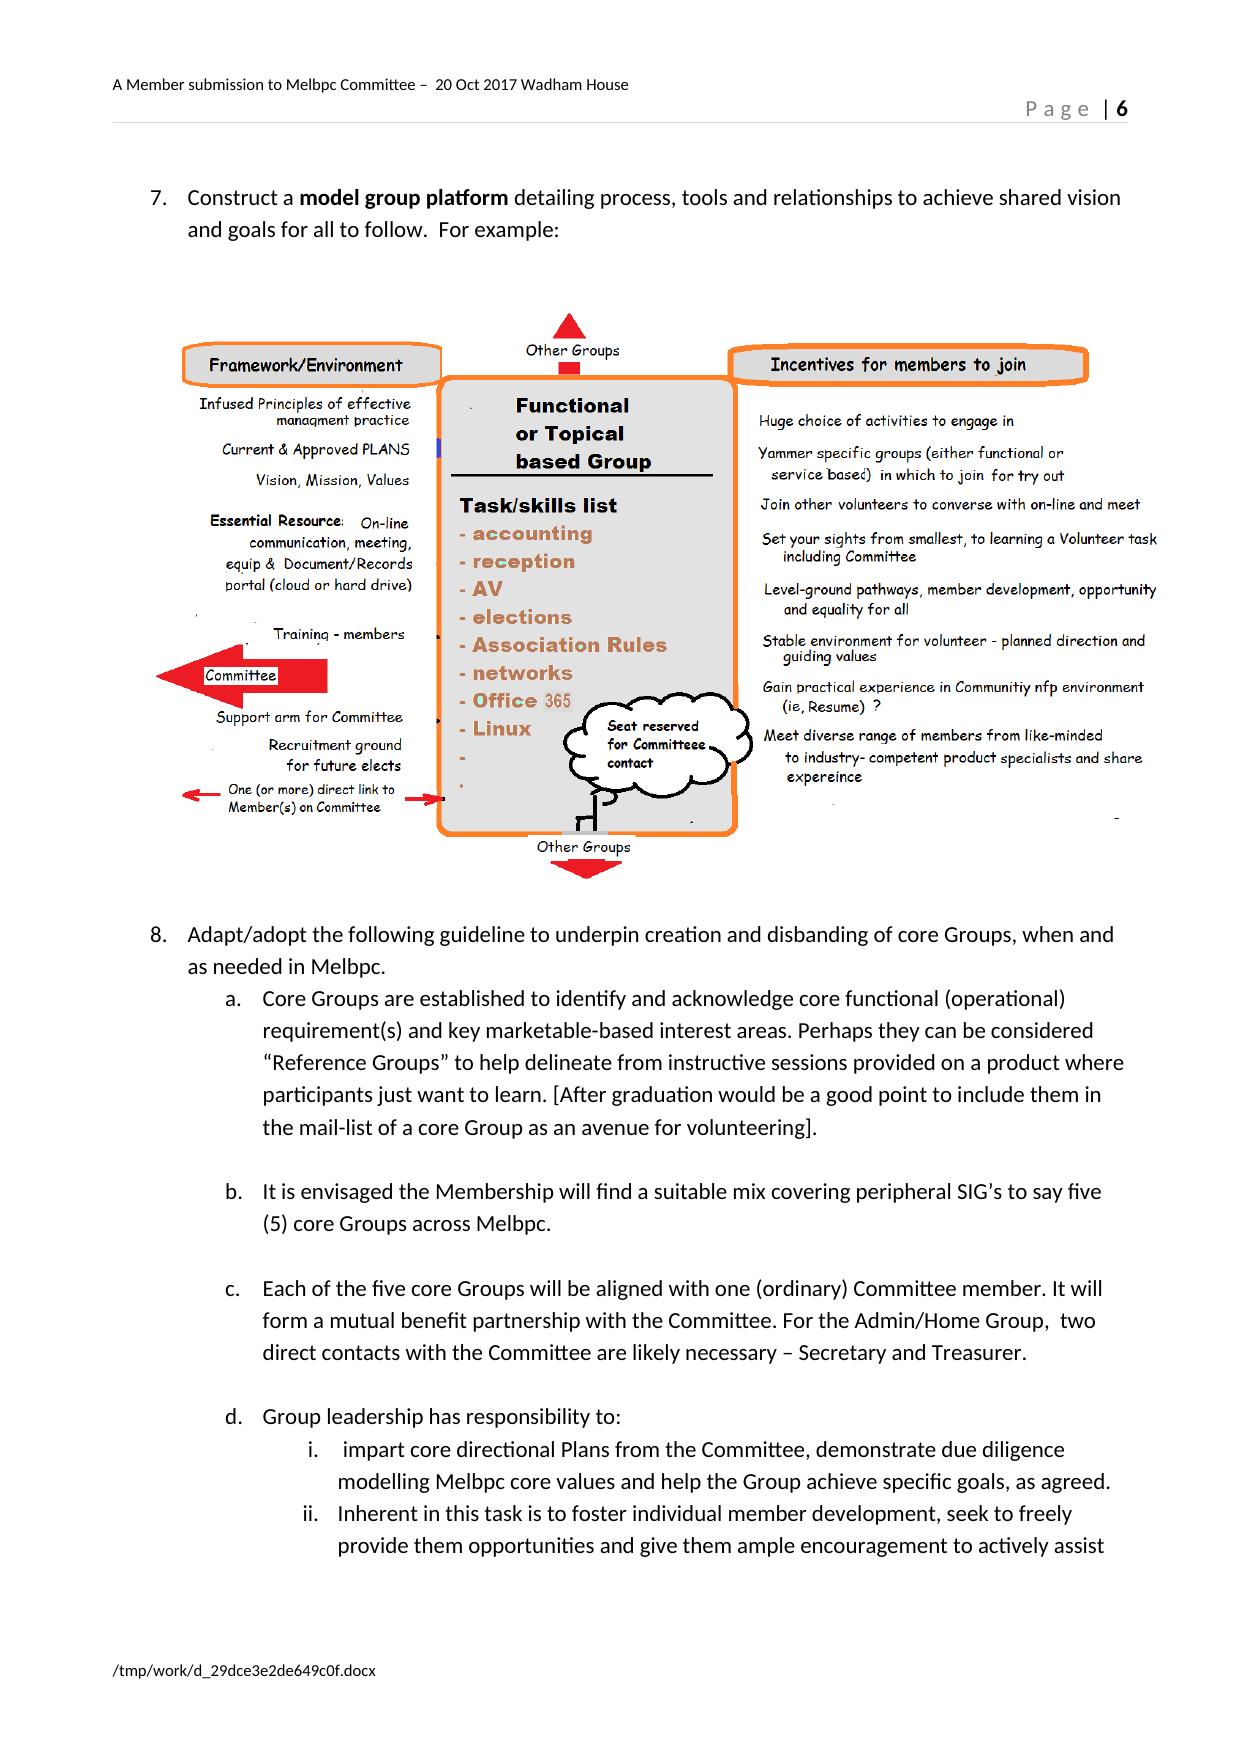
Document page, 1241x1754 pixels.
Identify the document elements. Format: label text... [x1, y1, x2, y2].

list Each of the five core Groups will be aligned with one (ordinary) Committee member. It will form a mutual benefit partnership with the Committee. For the Admin/Home Group, two direct contacts with the Committee are likely necessary – Secretary and Treasurer. [225, 1274, 1128, 1398]
picture [150, 312, 1164, 884]
list It is envisaged the Membership will find a suitable mix covering peripheral SIG’s to say five (5) core Groups across Melbpc. [225, 1177, 1128, 1269]
list Construct a model group platform detailing process, tools and relationships to achieve shared vision and goals for all to follow. For example: [150, 183, 1128, 243]
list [319, 1499, 1128, 1559]
list Group leadership has responsibility to: [225, 1402, 1128, 1431]
list impart core directional Plans from the Committee, demonstrate due diligence modelling Melbpc core values and help the Group achieve specific goals, as agreed. [319, 1435, 1128, 1495]
list Core Groups are established to identify and acknowledge core functional (operational) requirement(s) and key marketable-based interest areas. Perhaps they can be considered “Reference Groups” to help delineate from instructive sessions provided on a product where participants just want to learn. [After graduation would be a good point to include them in the mail-list of a core Group as an avenue for volunteering]. [225, 984, 1128, 1173]
list Adapt/adopt the following guideline to underpin creation and disbanding of core Groups, when and as needed in Melbpc. [150, 920, 1128, 980]
